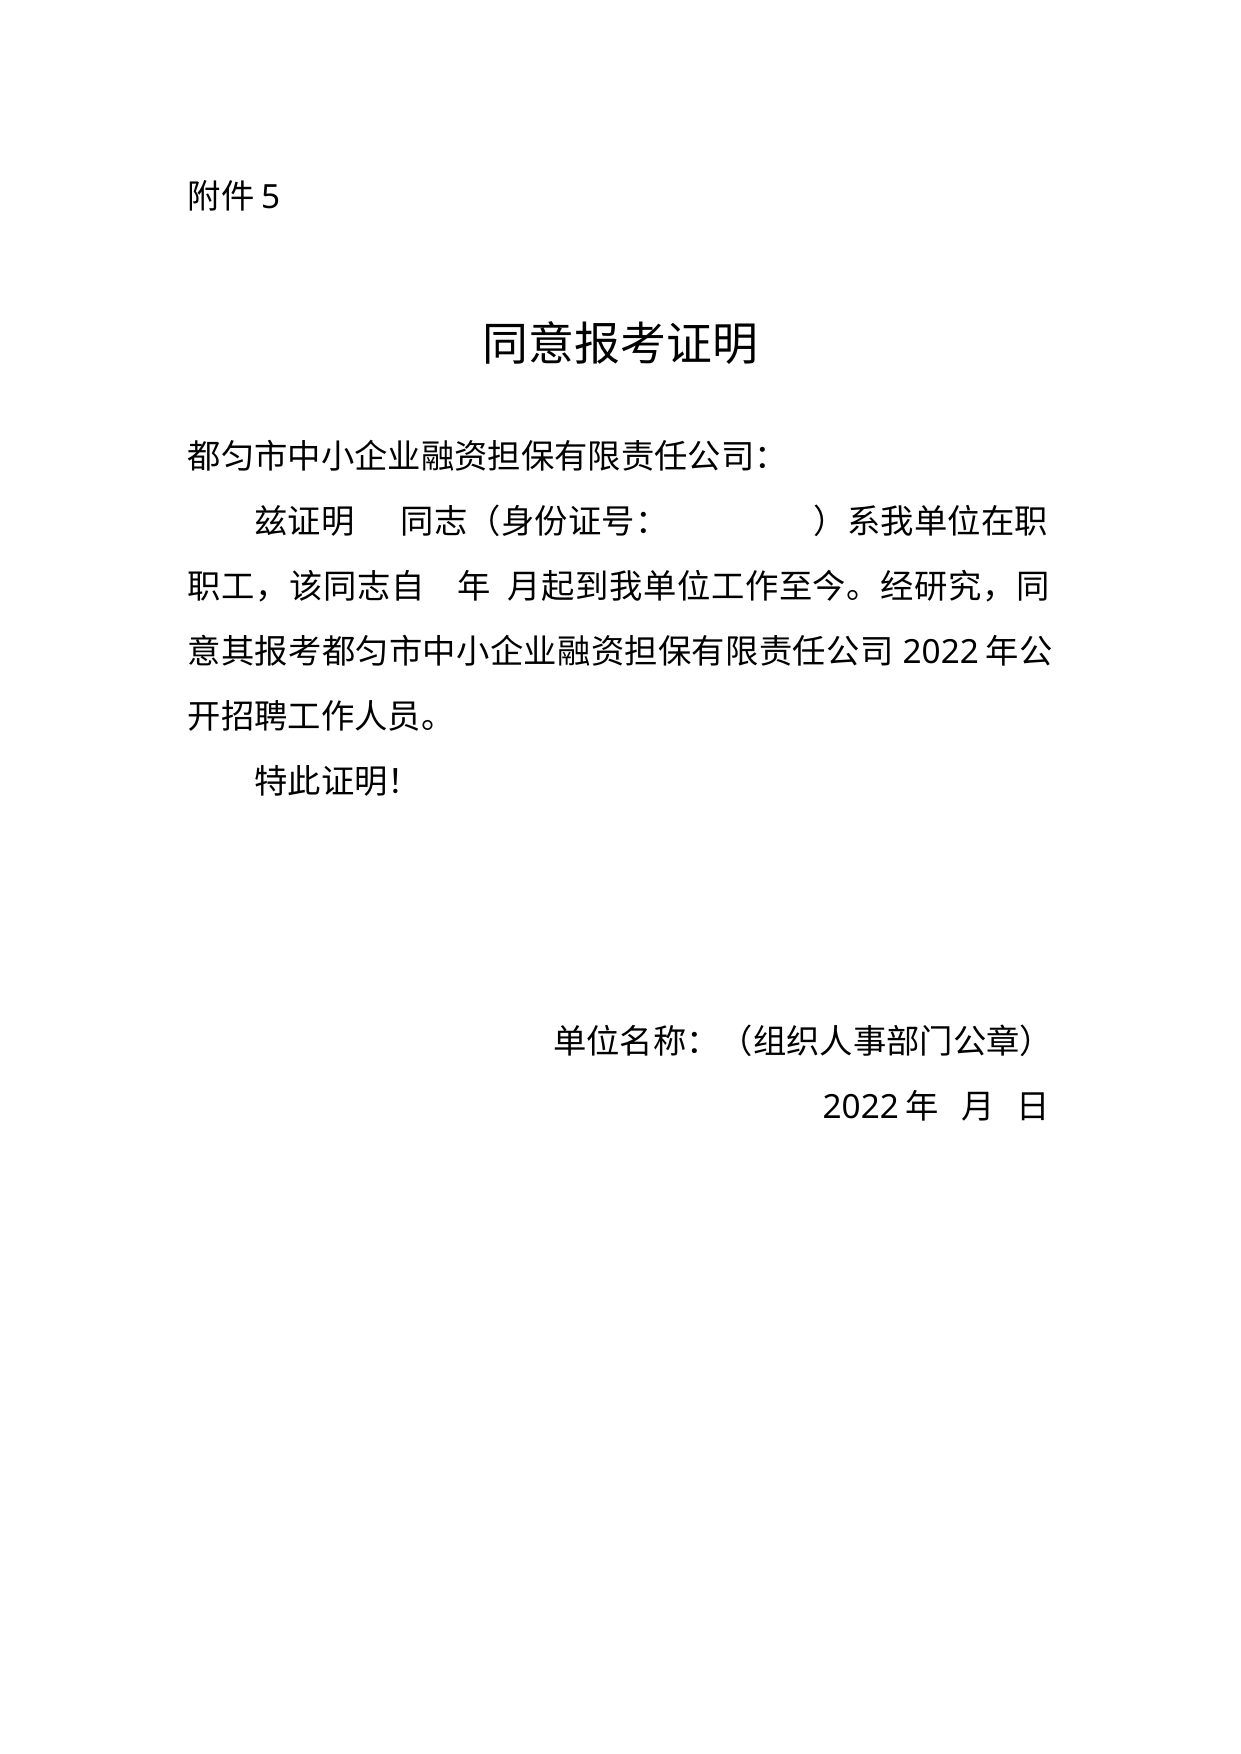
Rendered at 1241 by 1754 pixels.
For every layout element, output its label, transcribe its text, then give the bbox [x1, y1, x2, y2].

text 单位名称：（组织人事部门公章） [187, 1007, 1053, 1072]
text 兹证明 同志（身份证号： ）系我单位在职职工，该同志自 年 月起到我单位工作至今。经研究，同意其报考都匀市中小企业融资担保有限责任公司2022年公开招聘工作人员。 [187, 487, 1053, 747]
text 同意报考证明 [187, 292, 1053, 389]
text 都匀市中小企业融资担保有限责任公司： [187, 422, 1053, 487]
text 2022年 月 日 [187, 1072, 1050, 1137]
text 特此证明！ [187, 747, 1053, 812]
text 附件5 [187, 162, 1053, 227]
